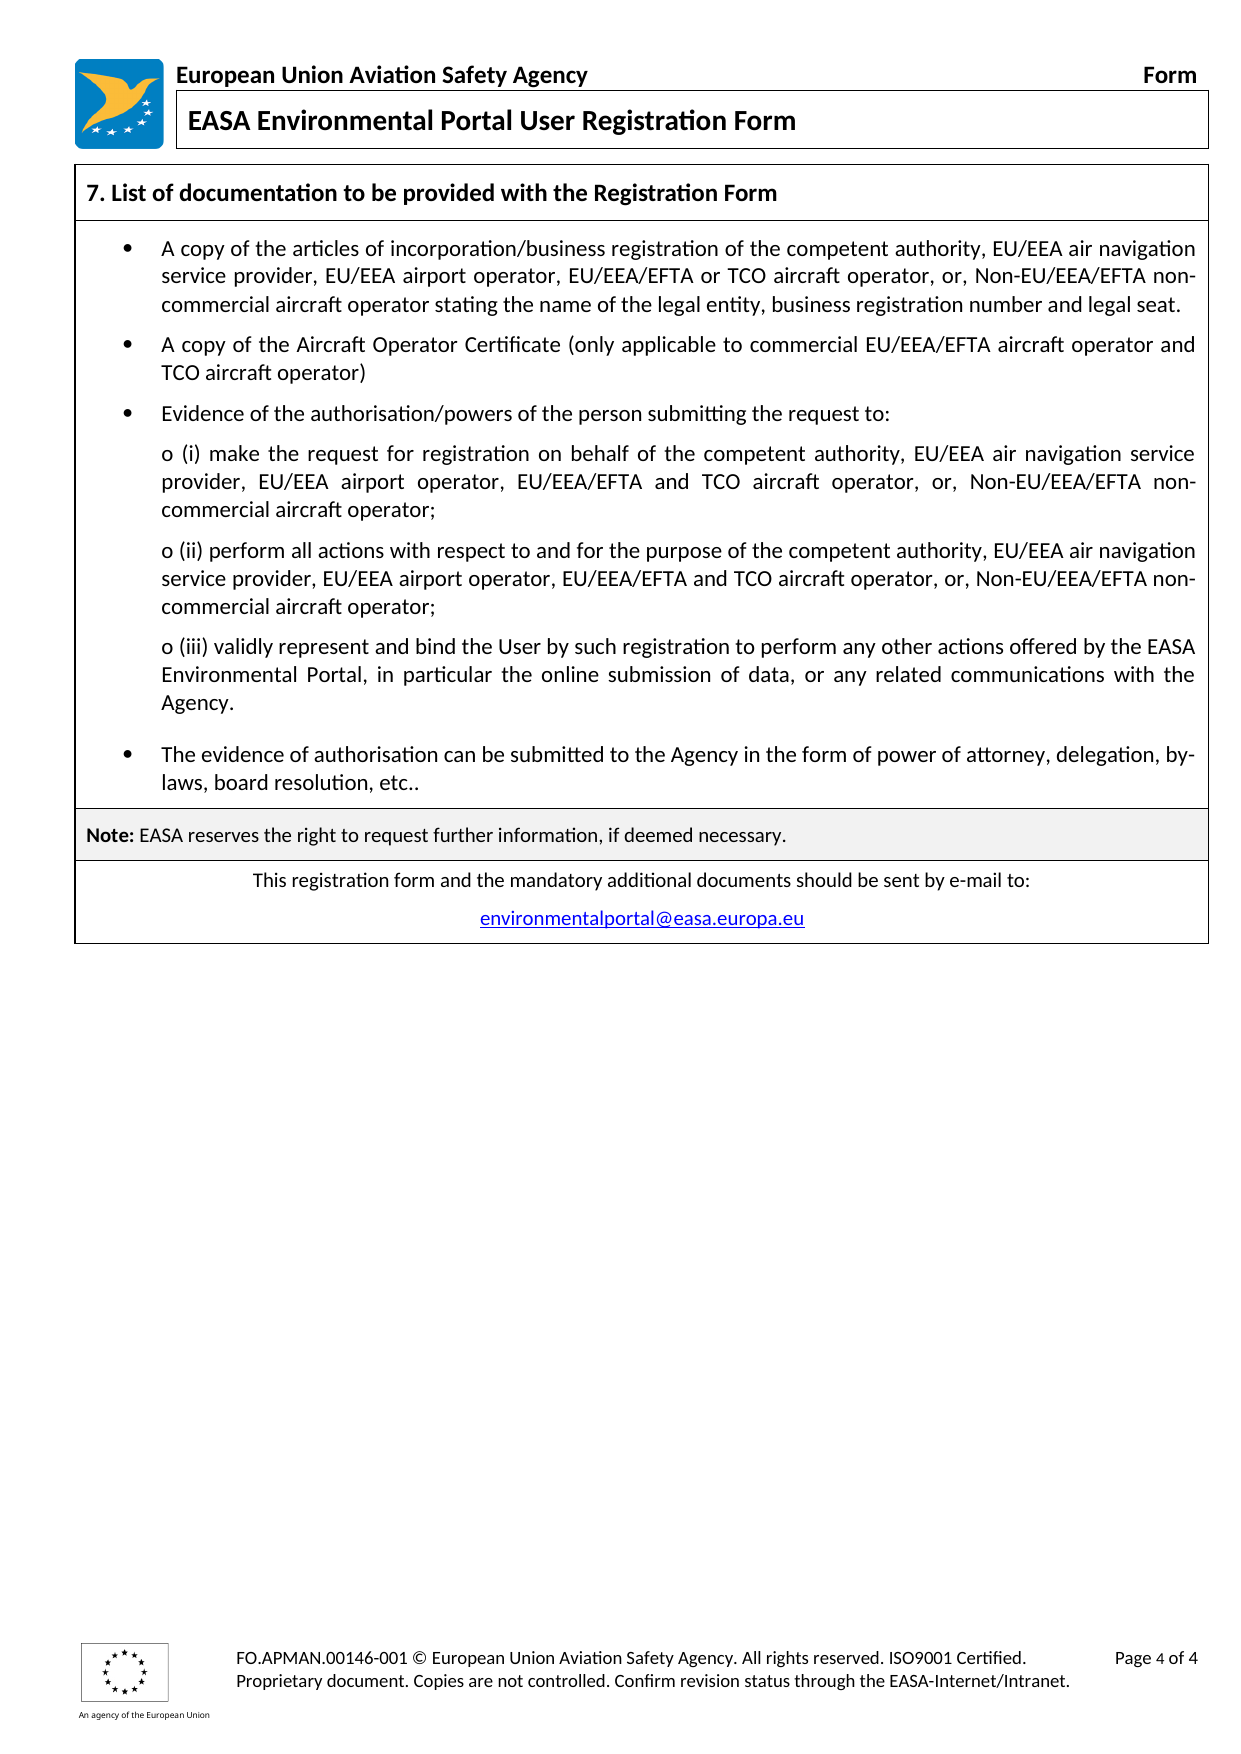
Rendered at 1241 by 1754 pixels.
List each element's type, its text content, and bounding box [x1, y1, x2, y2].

table_cell This registration form and the mandatory additional documents should be sent by e-mail to: environmentalportal@easa.europa.eu [76, 861, 1208, 943]
picture [82, 73, 156, 131]
table_cell A copy of the articles of incorporation/business registration of the competent authority, EU/EEA air navigation service provider, EU/EEA airport operator, EU/EEA/EFTA or TCO aircraft operator, or, Non-EU/EEA/EFTA non-commercial aircraft operator stating the name of the legal entity, business registration number and legal seat. A copy of the Aircraft Operator Certificate (only applicable to commercial EU/EEA/EFTA aircraft operator and TCO aircraft operator) Evidence of the authorisation/powers of the person submitting the request to: o (i) make the request for registration on behalf of the competent authority, EU/EEA air navigation service provider, EU/EEA airport operator, EU/EEA/EFTA and TCO aircraft operator, or, Non-EU/EEA/EFTA non-commercial aircraft operator; o (ii) perform all actions with respect to and for the purpose of the competent authority, EU/EEA air navigation service provider, EU/EEA airport operator, EU/EEA/EFTA and TCO aircraft operator, or, Non-EU/EEA/EFTA non-commercial aircraft operator; o (iii) validly represent and bind the User by such registration to perform any other actions offered by the EASA Environmental Portal, in particular the online submission of data, or any related communications with the Agency. The evidence of authorisation can be submitted to the Agency in the form of power of attorney, delegation, by-laws, board resolution, etc.. [76, 221, 1208, 808]
picture [80, 1642, 169, 1702]
table_header 7. List of documentation to be provided with the Registration Form [76, 165, 1208, 220]
table_cell Note: EASA reserves the right to request further information, if deemed necessary. [76, 809, 1208, 860]
picture [138, 120, 146, 125]
